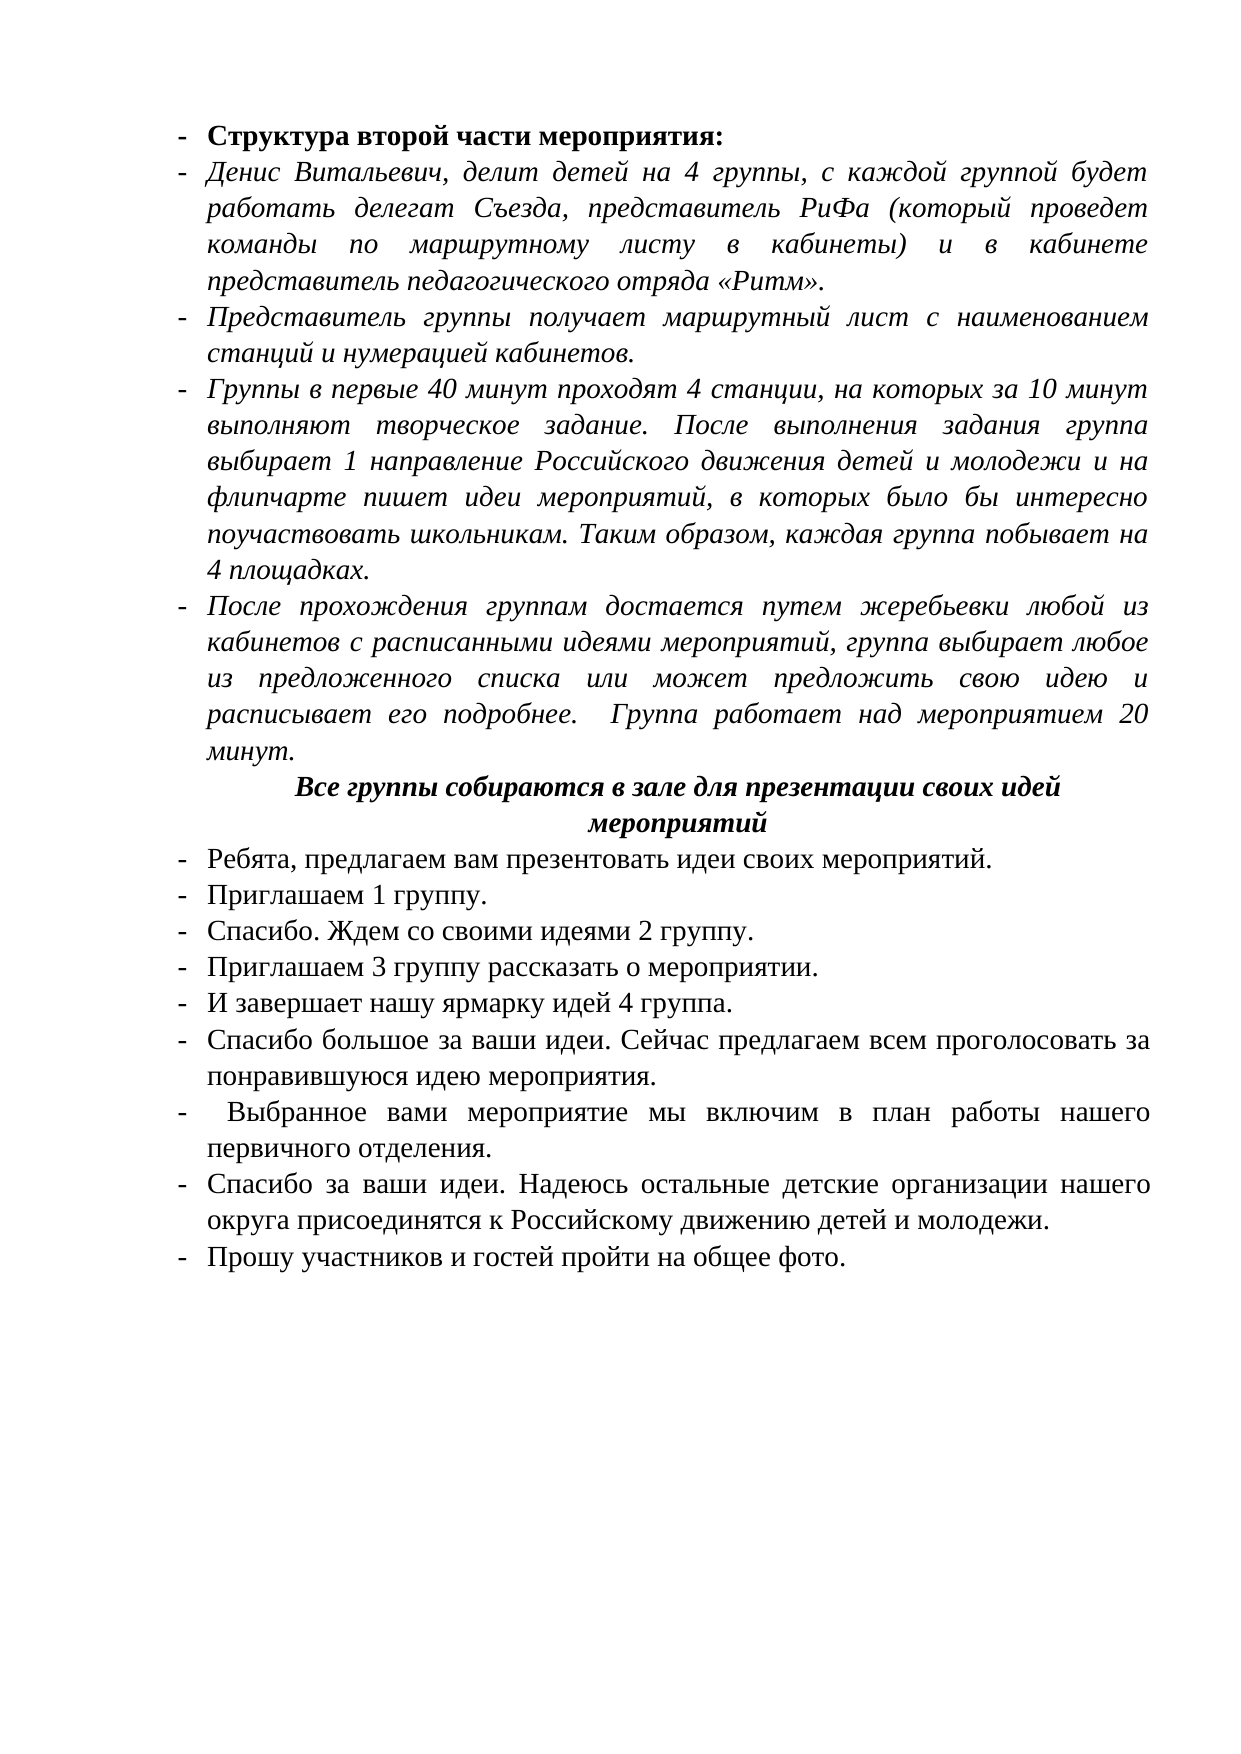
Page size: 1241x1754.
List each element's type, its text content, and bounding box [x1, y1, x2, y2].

list Спасибо. Ждем со своими идеями 2 группу. [177, 913, 1152, 947]
list Прошу участников и гостей пройти на общее фото. [177, 1239, 1152, 1272]
list И завершает нашу ярмарку идей 4 группа. [177, 986, 1152, 1019]
list Представитель группы получает маршрутный лист с наименованием станций и нумерацией кабинетов. [177, 299, 1152, 368]
list Группы в первые 40 минут проходят 4 станции, на которых за 10 минут выполняют творческое задание. После выполнения задания группа выбирает 1 направление Российского движения детей и молодежи и на флипчарте пишет идеи мероприятий, в которых было бы интересно поучаствовать школьникам. Таким образом, каждая группа побывает на 4 площадках. [177, 371, 1152, 585]
list Денис Витальевич, делит детей на 4 группы, с каждой группой будет работать делегат Съезда, представитель РиФа (который проведет команды по маршрутному листу в кабинеты) и в кабинете представитель педагогического отряда «Ритм». [177, 154, 1152, 296]
list Спасибо за ваши идеи. Надеюсь остальные детские организации нашего округа присоединятся к Российскому движению детей и молодежи. [177, 1166, 1152, 1236]
list Приглашаем 1 группу. [177, 877, 1152, 911]
list Ребята, предлагаем вам презентовать идеи своих мероприятий. [177, 841, 1152, 874]
list Все группы собираются в зале для презентации своих идей мероприятий [207, 769, 1152, 838]
list Выбранное вами мероприятие мы включим в план работы нашего первичного отделения. [177, 1094, 1152, 1164]
list Структура второй части мероприятия: [177, 118, 1152, 152]
list Спасибо большое за ваши идеи. Сейчас предлагаем всем проголосовать за понравившуюся идею мероприятия. [177, 1022, 1152, 1091]
list После прохождения группам достается путем жеребьевки любой из кабинетов с расписанными идеями мероприятий, группа выбирает любое из предложенного списка или может предложить свою идею и расписывает его подробнее. Группа работает над мероприятием 20 минут. [177, 588, 1152, 766]
list Приглашаем 3 группу рассказать о мероприятии. [177, 949, 1152, 983]
